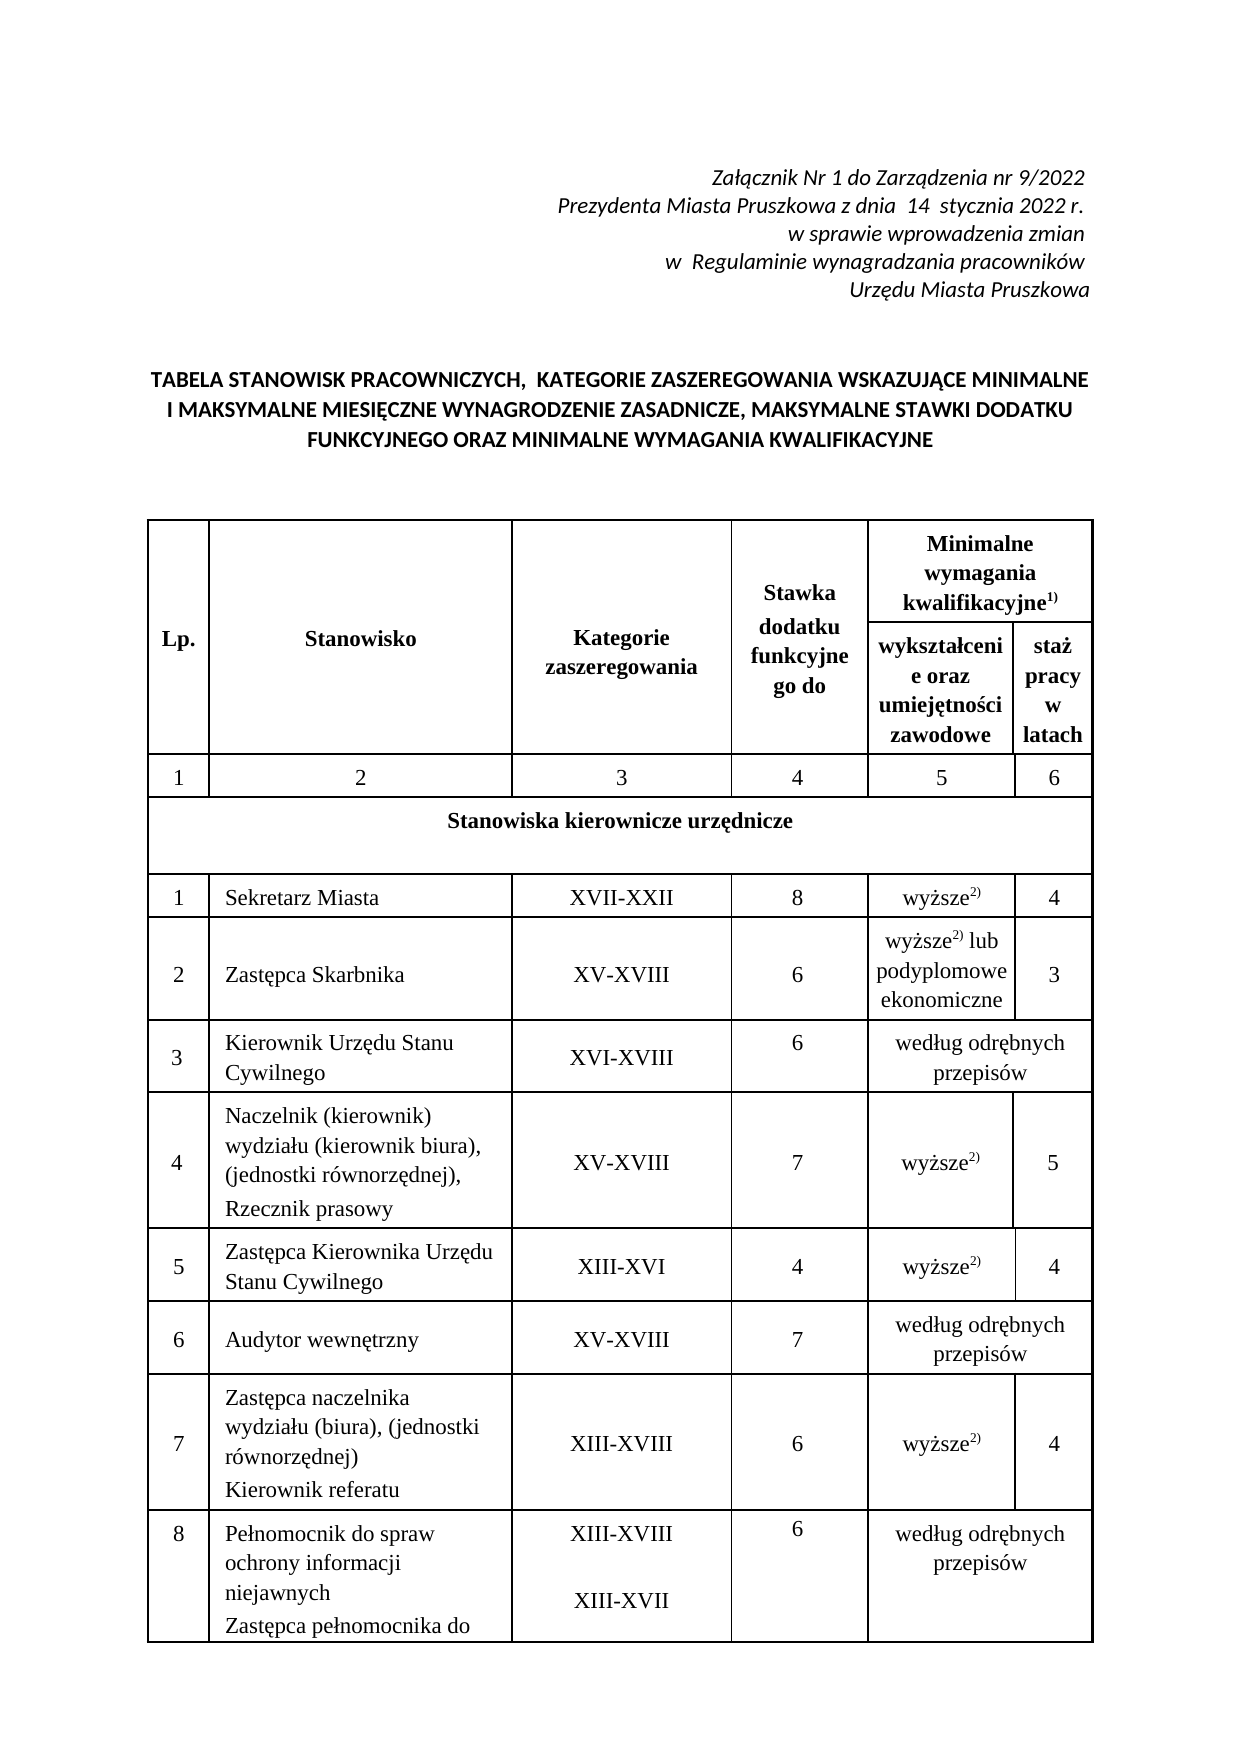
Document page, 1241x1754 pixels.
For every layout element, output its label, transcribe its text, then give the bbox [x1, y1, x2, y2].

table_cell 6 [732, 1021, 867, 1091]
table_cell wykształcenie oraz umiejętności zawodowe [869, 623, 1012, 753]
table_cell Zastępca Skarbnika [210, 918, 511, 1018]
table_cell wyższe2) [869, 1375, 1014, 1509]
table_cell 6 [732, 918, 867, 1018]
table_cell 4 [732, 1229, 867, 1300]
table_cell 2 [210, 755, 511, 796]
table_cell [869, 1511, 1091, 1641]
table_header Minimalne wymagania kwalifikacyjne1) [869, 521, 1091, 621]
table_cell 5 [149, 1229, 208, 1300]
table_header Stanowisko [210, 521, 511, 753]
table_cell 7 [732, 1302, 867, 1373]
text TABELA STANOWISK PRACOWNICZYCH, KATEGORIE ZASZEREGOWANIA WSKAZUJĄCE MINIMALNE I MAKSYMALNE MIESIĘCZNE WYNAGRODZENIE ZASADNICZE, MAKSYMALNE STAWKI DODATKU FUNKCYJNEGO ORAZ MINIMALNE WYMAGANIA KWALIFIKACYJNE [148, 365, 1092, 453]
table_cell 6 [732, 1511, 867, 1641]
table_cell Zastępca naczelnika wydziału (biura), (jednostki równorzędnej) Kierownik referatu [210, 1375, 511, 1509]
table_cell XV-XVIII [513, 1302, 731, 1373]
table_cell 1 [149, 875, 208, 916]
table_cell 6 [149, 1302, 208, 1373]
table_cell według odrębnych przepisów [869, 1021, 1091, 1091]
table_cell wyższe2) [869, 1093, 1012, 1227]
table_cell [210, 1511, 511, 1641]
table_cell Stanowiska kierownicze urzędnicze [149, 798, 1091, 873]
table_cell wyższe2) [869, 1229, 1015, 1300]
table_cell XV-XVIII [513, 1093, 731, 1227]
table_cell 2 [149, 918, 208, 1018]
table_cell XIII-XVIII [513, 1375, 731, 1509]
table_header Lp. [149, 521, 208, 753]
table_cell XVII-XXII [513, 875, 731, 916]
table_cell 3 [149, 1021, 208, 1091]
table_cell Audytor wewnętrzny [210, 1302, 511, 1373]
table_cell 8 [732, 875, 867, 916]
table_cell staż pracy w latach [1014, 623, 1091, 753]
table_cell wyższe2) lub podyplomowe ekonomiczne [869, 918, 1014, 1018]
table_cell XIII-XVI [513, 1229, 731, 1300]
table_cell według odrębnych przepisów [869, 1302, 1091, 1373]
table_cell 4 [1016, 875, 1091, 916]
table_header Kategorie zaszeregowania [513, 521, 731, 753]
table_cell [513, 1511, 731, 1641]
table_cell 3 [513, 755, 731, 796]
text Załącznik Nr 1 do Zarządzenia nr 9/2022 Prezydenta Miasta Pruszkowa z dnia 14 stycznia 2022 r. w sprawie wprowadzenia zmian w Regulaminie wynagradzania pracowników Urzędu Miasta Pruszkowa [148, 163, 1092, 303]
table_header Stawka dodatku funkcyjnego do [732, 521, 867, 753]
table_cell 6 [1016, 755, 1091, 796]
table_cell 7 [149, 1375, 208, 1509]
table_cell 8 [149, 1511, 208, 1641]
table_cell 4 [1016, 1375, 1091, 1509]
table_cell 4 [732, 755, 867, 796]
table_cell 1 [149, 755, 208, 796]
table_cell 4 [149, 1093, 208, 1227]
table_cell Zastępca Kierownika Urzędu Stanu Cywilnego [210, 1229, 511, 1300]
table_cell Kierownik Urzędu Stanu Cywilnego [210, 1021, 511, 1091]
table_cell XVI-XVIII [513, 1021, 731, 1091]
table_cell 4 [1016, 1229, 1091, 1300]
table_cell 5 [869, 755, 1014, 796]
table_cell XV-XVIII [513, 918, 731, 1018]
table_cell 7 [732, 1093, 867, 1227]
table_cell Naczelnik (kierownik) wydziału (kierownik biura), (jednostki równorzędnej), Rzecznik prasowy [210, 1093, 511, 1227]
table_cell 5 [1014, 1093, 1091, 1227]
table_cell Sekretarz Miasta [210, 875, 511, 916]
table_cell wyższe2) [869, 875, 1014, 916]
table_cell 6 [732, 1375, 867, 1509]
table_cell 3 [1016, 918, 1091, 1018]
